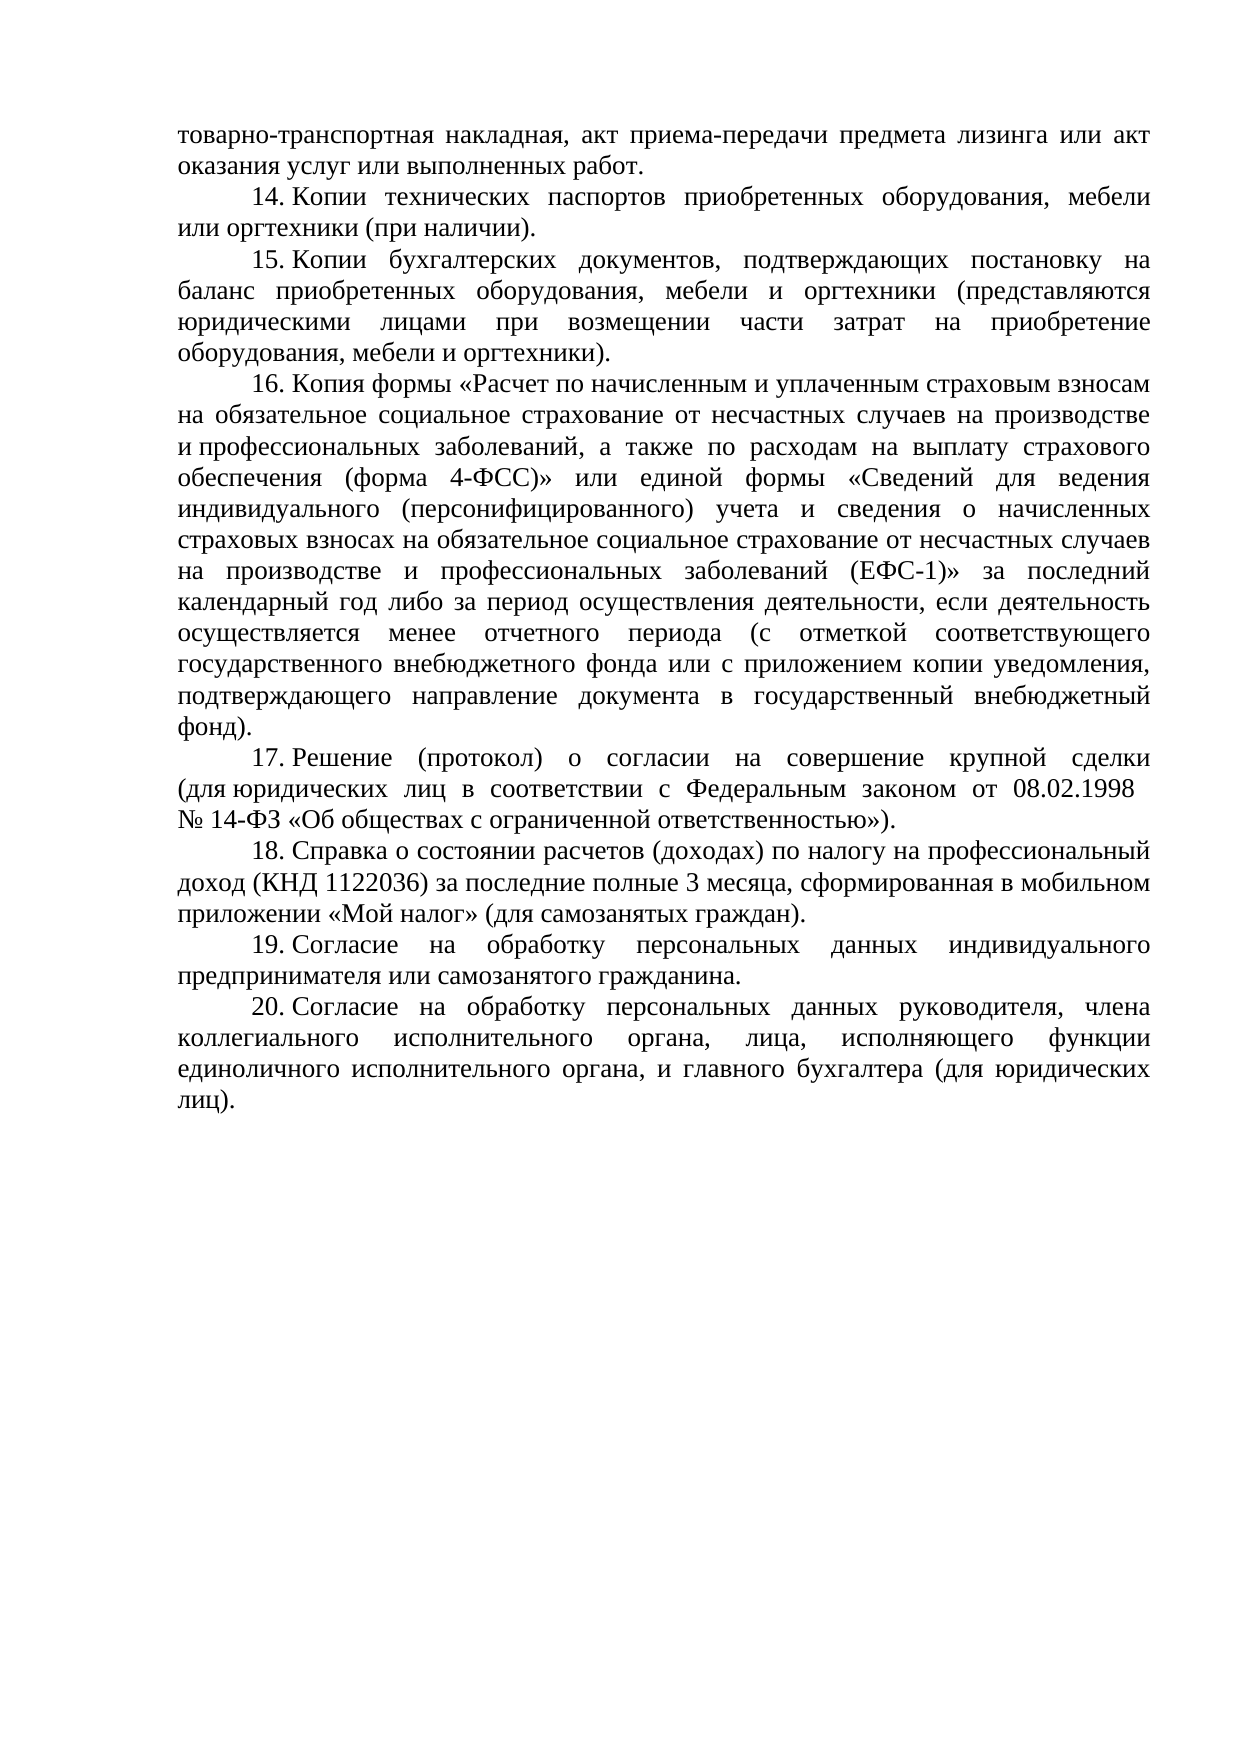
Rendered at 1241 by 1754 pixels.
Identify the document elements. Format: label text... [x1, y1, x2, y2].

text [177, 118, 1152, 180]
text 14. Копии технических паспортов приобретенных оборудования, мебели или оргтехники (при наличии). [177, 180, 1152, 243]
text 17. Решение (протокол) о согласии на совершение крупной сделки (для юридических лиц в соответствии с Федеральным законом от 08.02.1998 № 14-ФЗ «Об обществах с ограниченной ответственностью»). [177, 741, 1152, 834]
text 15. Копии бухгалтерских документов, подтверждающих постановку на баланс приобретенных оборудования, мебели и оргтехники (представляются юридическими лицами при возмещении части затрат на приобретение оборудования, мебели и оргтехники). [177, 243, 1152, 367]
text 18. Справка о состоянии расчетов (доходах) по налогу на профессиональный доход (КНД 1122036) за последние полные 3 месяца, сформированная в мобильном приложении «Мой налог» (для самозанятых граждан). [177, 834, 1152, 928]
text 16. Копия формы «Расчет по начисленным и уплаченным страховым взносам на обязательное социальное страхование от несчастных случаев на производстве и профессиональных заболеваний, а также по расходам на выплату страхового обеспечения (форма 4-ФСС)» или единой формы «Сведений для ведения индивидуального (персонифицированного) учета и сведения о начисленных страховых взносах на обязательное социальное страхование от несчастных случаев на производстве и профессиональных заболеваний (ЕФС-1)» за последний календарный год либо за период осуществления деятельности, если деятельность осуществляется менее отчетного периода (с отметкой соответствующего государственного внебюджетного фонда или с приложением копии уведомления, подтверждающего направление документа в государственный внебюджетный фонд). [177, 367, 1152, 741]
text 20. Согласие на обработку персональных данных руководителя, члена коллегиального исполнительного органа, лица, исполняющего функции единоличного исполнительного органа, и главного бухгалтера (для юридических лиц). [177, 990, 1152, 1115]
text 19. Согласие на обработку персональных данных индивидуального предпринимателя или самозанятого гражданина. [177, 928, 1152, 990]
